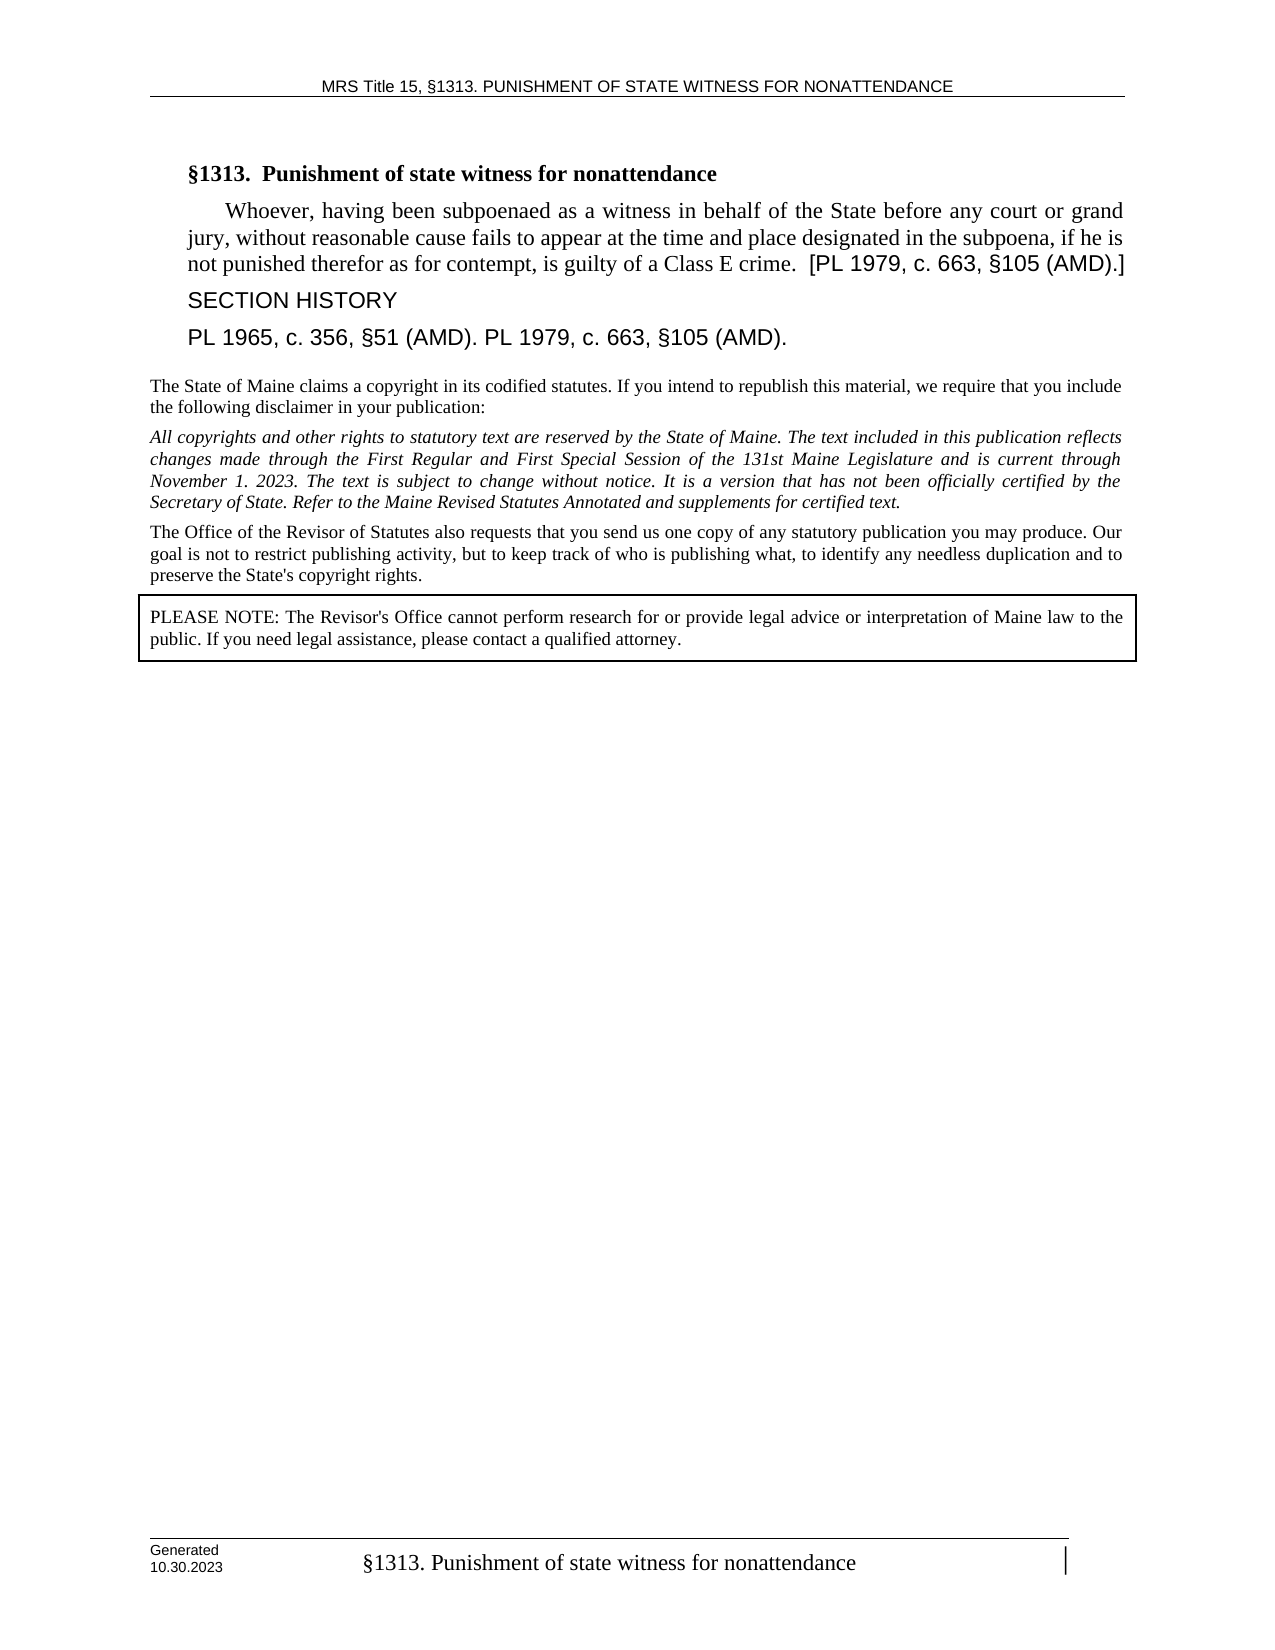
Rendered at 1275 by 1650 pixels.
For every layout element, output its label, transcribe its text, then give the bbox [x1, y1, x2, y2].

text The Office of the Revisor of Statutes also requests that you send us one copy of any statutory publication you may produce. Our goal is not to restrict publishing activity, but to keep track of who is publishing what, to identify any needless duplication and to preserve the State's copyright rights. [150, 521, 1125, 586]
text Whoever, having been subpoenaed as a witness in behalf of the State before any court or grand jury, without reasonable cause fails to appear at the time and place designated in the subpoena, if he is not punished therefor as for contempt, is guilty of a Class E crime. [PL 1979, c. 663, §105 (AMD).] [187, 197, 1125, 276]
text All copyrights and other rights to statutory text are reserved by the State of Maine. The text included in this publication reflects changes made through the First Regular and First Special Session of the 131st Maine Legislature and is current through November 1. 2023 . The text is subject to change without notice. It is a version that has not been officially certified by the Secretary of State. Refer to the Maine Revised Statutes Annotated and supplements for certified text. [150, 426, 1125, 513]
text PL 1965, c. 356, §51 (AMD). PL 1979, c. 663, §105 (AMD). [187, 323, 1125, 350]
text SECTION HISTORY [187, 287, 1125, 313]
text PLEASE NOTE: The Revisor's Office cannot perform research for or provide legal advice or interpretation of Maine law to the public. If you need legal assistance, please contact a qualified attorney. [140, 596, 1135, 660]
text §1313. Punishment of state witness for nonattendance [187, 160, 1125, 187]
text The State of Maine claims a copyright in its codified statutes. If you intend to republish this material, we require that you include the following disclaimer in your publication: [150, 375, 1125, 418]
